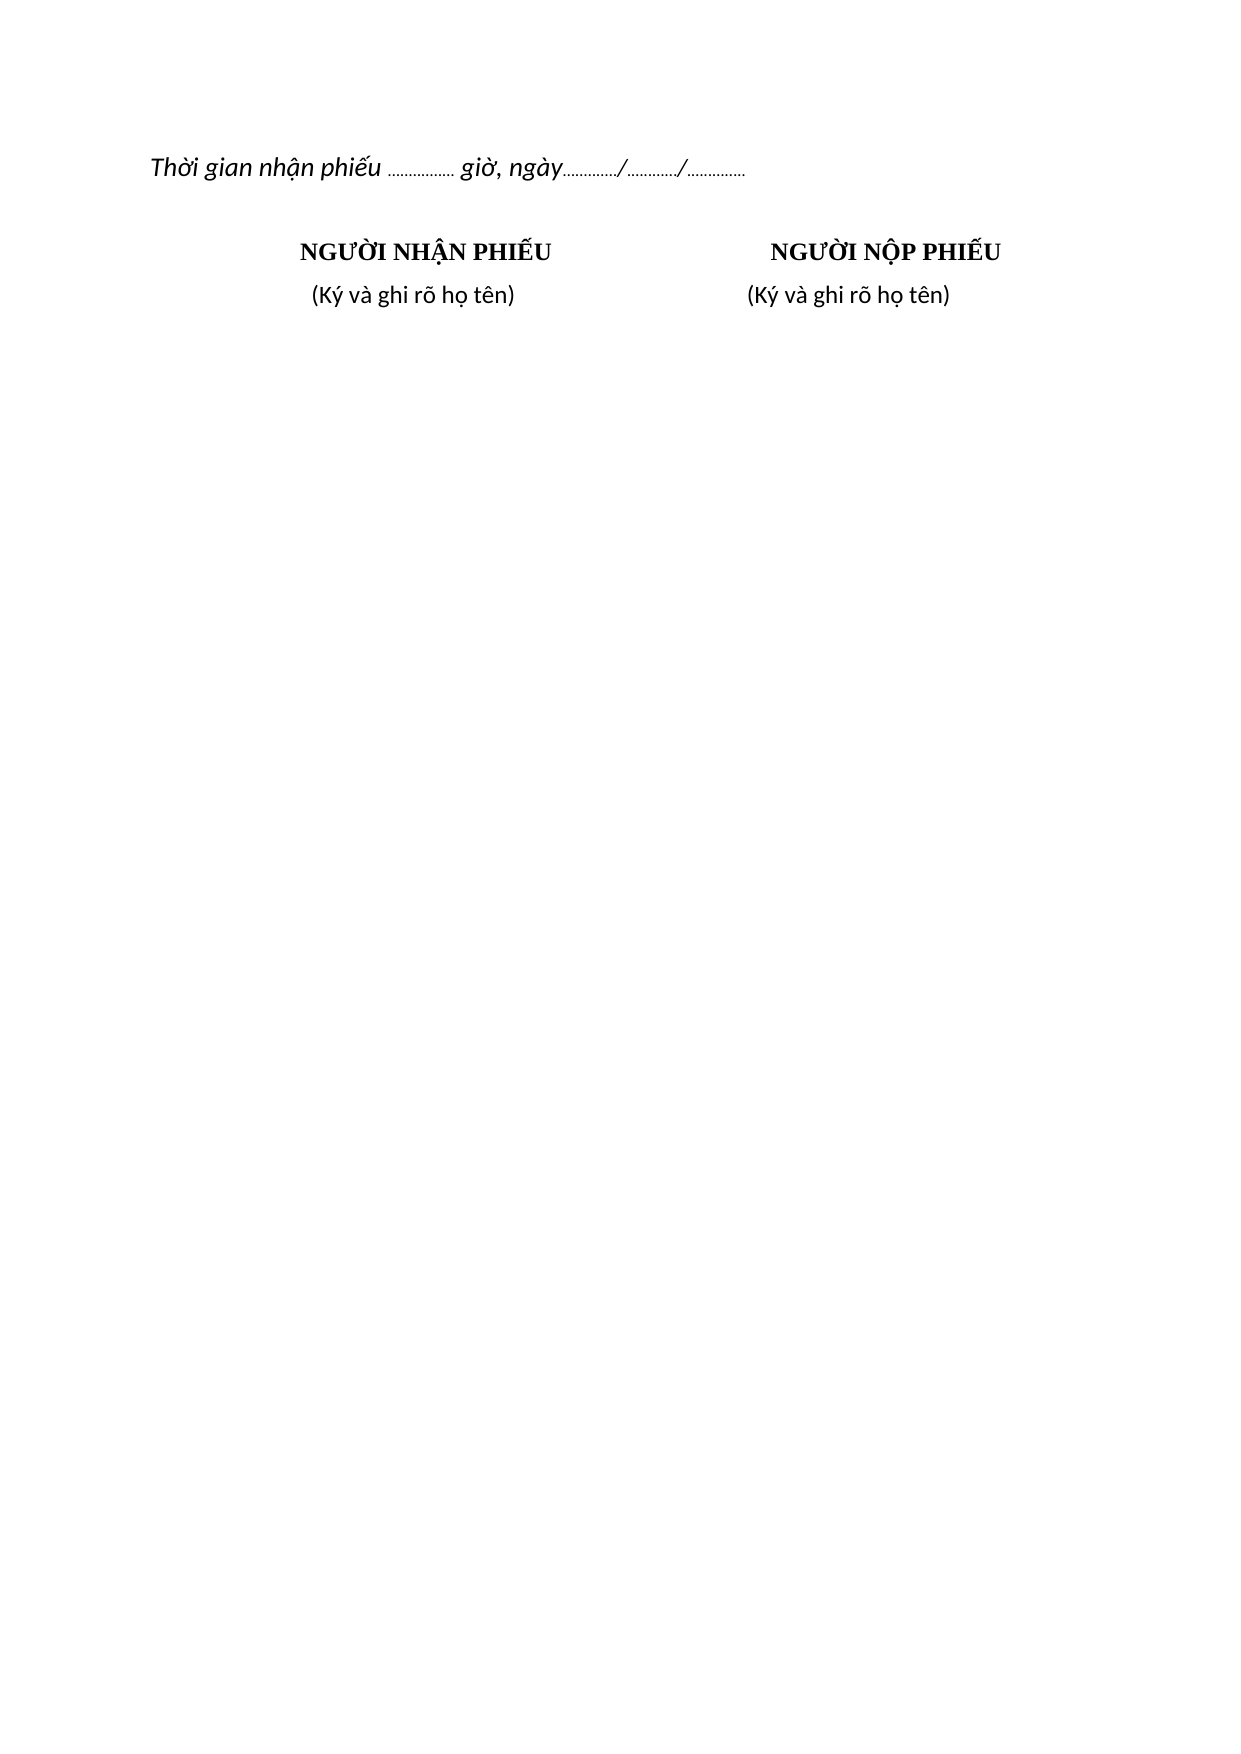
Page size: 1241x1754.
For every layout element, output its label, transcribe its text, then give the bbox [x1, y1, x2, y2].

text (Ký và ghi rõ họ tên) (Ký và ghi rõ họ tên) [150, 279, 1090, 309]
text Thời gian nhận phiếu ................ giờ, ngày............./............/.............. [150, 150, 1090, 183]
text NGƯỜI NHẬN PHIẾU NGƯỜI NỘP PHIẾU [150, 237, 1090, 266]
